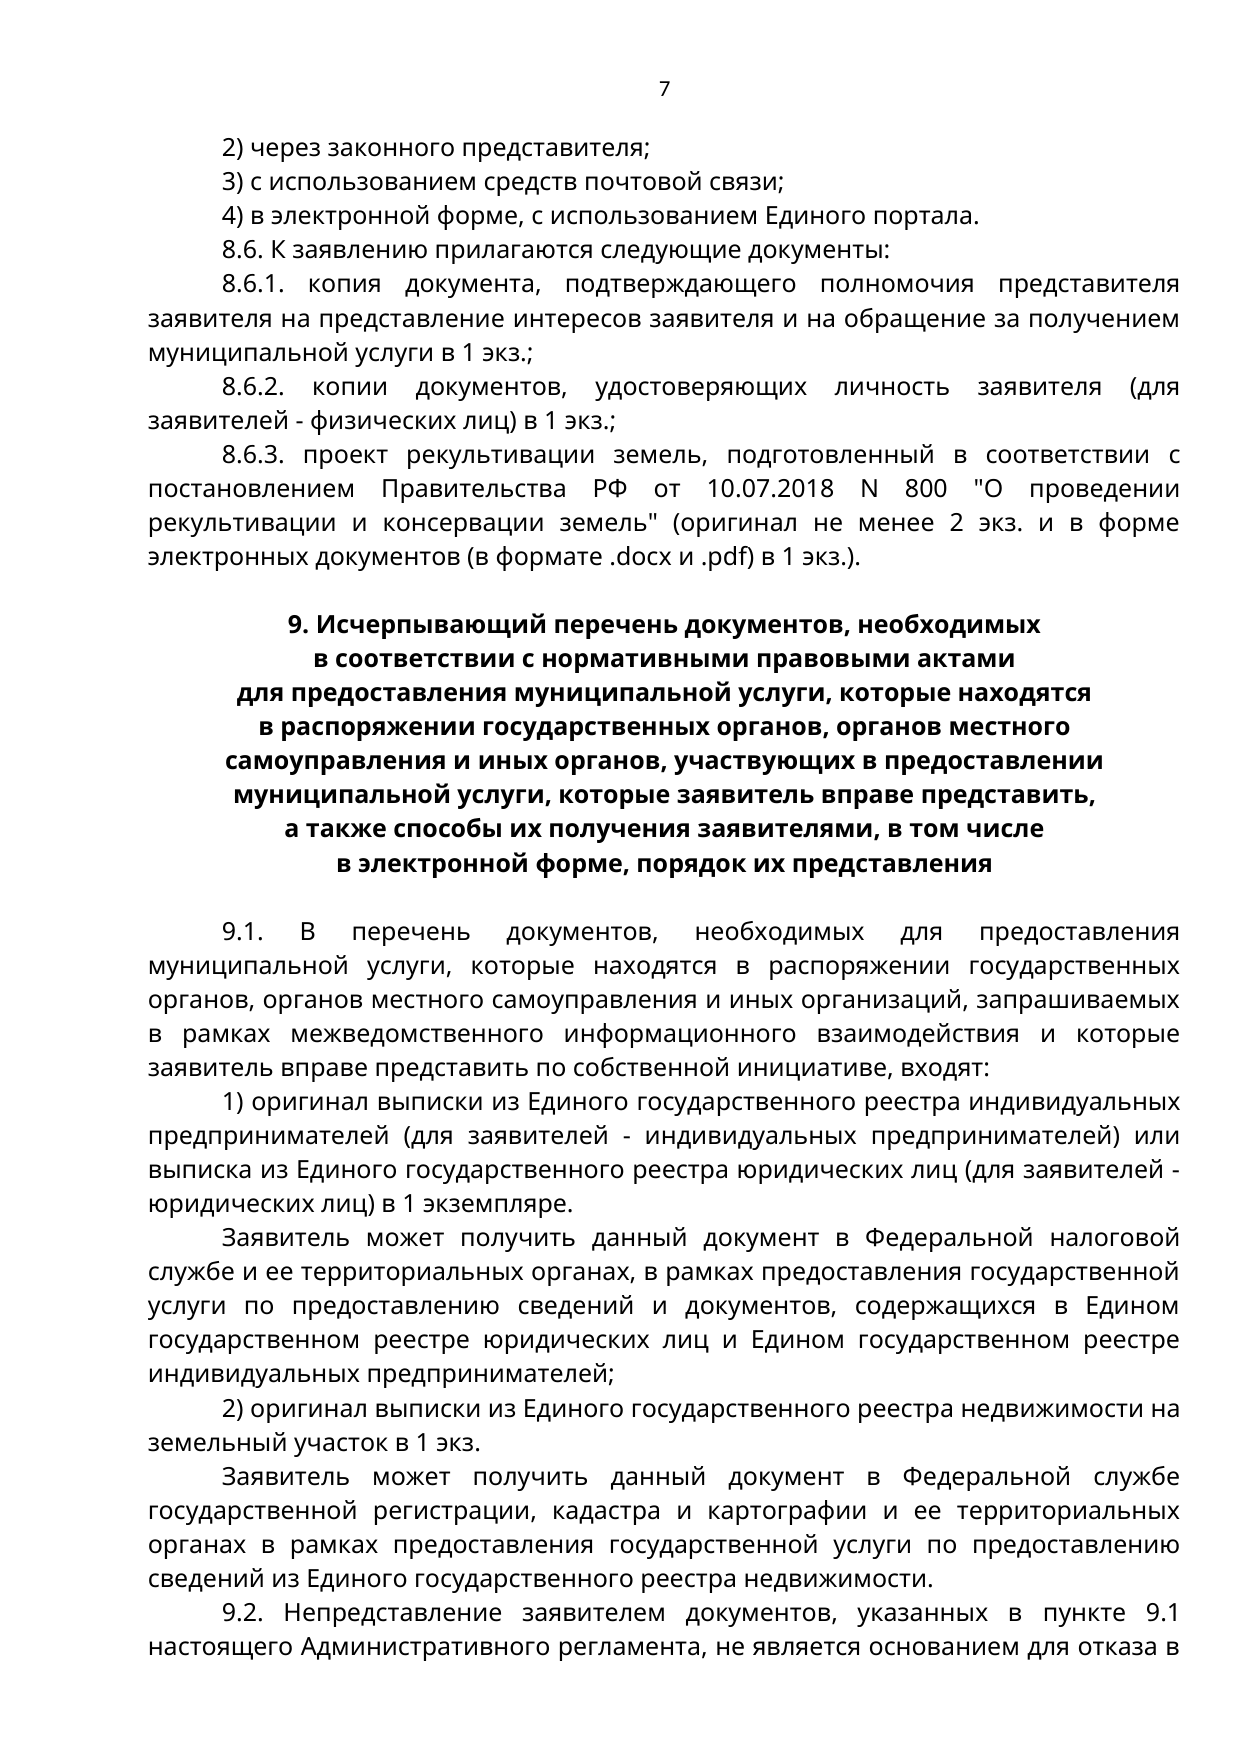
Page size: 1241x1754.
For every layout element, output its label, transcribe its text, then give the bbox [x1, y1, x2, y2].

text Заявитель может получить данный документ в Федеральной налоговой службе и ее территориальных органах, в рамках предоставления государственной услуги по предоставлению сведений и документов, содержащихся в Едином государственном реестре юридических лиц и Едином государственном реестре индивидуальных предпринимателей; [148, 1220, 1181, 1390]
text 8.6.1. копия документа, подтверждающего полномочия представителя заявителя на представление интересов заявителя и на обращение за получением муниципальной услуги в 1 экз.; [148, 266, 1181, 368]
title в распоряжении государственных органов, органов местного [148, 709, 1181, 743]
text Заявитель может получить данный документ в Федеральной службе государственной регистрации, кадастра и картографии и ее территориальных органах в рамках предоставления государственной услуги по предоставлению сведений из Единого государственного реестра недвижимости. [148, 1458, 1181, 1594]
text 4) в электронной форме, с использованием Единого портала. [148, 198, 1181, 232]
title 9. Исчерпывающий перечень документов, необходимых [148, 607, 1181, 641]
text 1) оригинал выписки из Единого государственного реестра индивидуальных предпринимателей (для заявителей - индивидуальных предпринимателей) или выписка из Единого государственного реестра юридических лиц (для заявителей - юридических лиц) в 1 экземпляре. [148, 1084, 1181, 1220]
text 2) через законного представителя; [148, 130, 1181, 164]
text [148, 1594, 1181, 1663]
title в соответствии с нормативными правовыми актами [148, 641, 1181, 675]
title а также способы их получения заявителями, в том числе [148, 811, 1181, 845]
text 2) оригинал выписки из Единого государственного реестра недвижимости на земельный участок в 1 экз. [148, 1390, 1181, 1458]
text 8.6. К заявлению прилагаются следующие документы: [148, 232, 1181, 266]
text 9.1. В перечень документов, необходимых для предоставления муниципальной услуги, которые находятся в распоряжении государственных органов, органов местного самоуправления и иных организаций, запрашиваемых в рамках межведомственного информационного взаимодействия и которые заявитель вправе представить по собственной инициативе, входят: [148, 913, 1181, 1084]
title муниципальной услуги, которые заявитель вправе представить, [148, 777, 1181, 811]
text 3) с использованием средств почтовой связи; [148, 164, 1181, 198]
title для предоставления муниципальной услуги, которые находятся [148, 675, 1181, 709]
title в электронной форме, порядок их представления [148, 845, 1181, 879]
text 8.6.3. проект рекультивации земель, подготовленный в соответствии с постановлением Правительства РФ от 10.07.2018 N 800 "О проведении рекультивации и консервации земель" (оригинал не менее 2 экз. и в форме электронных документов (в формате .docx и .pdf) в 1 экз.). [148, 436, 1181, 573]
title самоуправления и иных органов, участвующих в предоставлении [148, 743, 1181, 777]
text 8.6.2. копии документов, удостоверяющих личность заявителя (для заявителей - физических лиц) в 1 экз.; [148, 368, 1181, 436]
